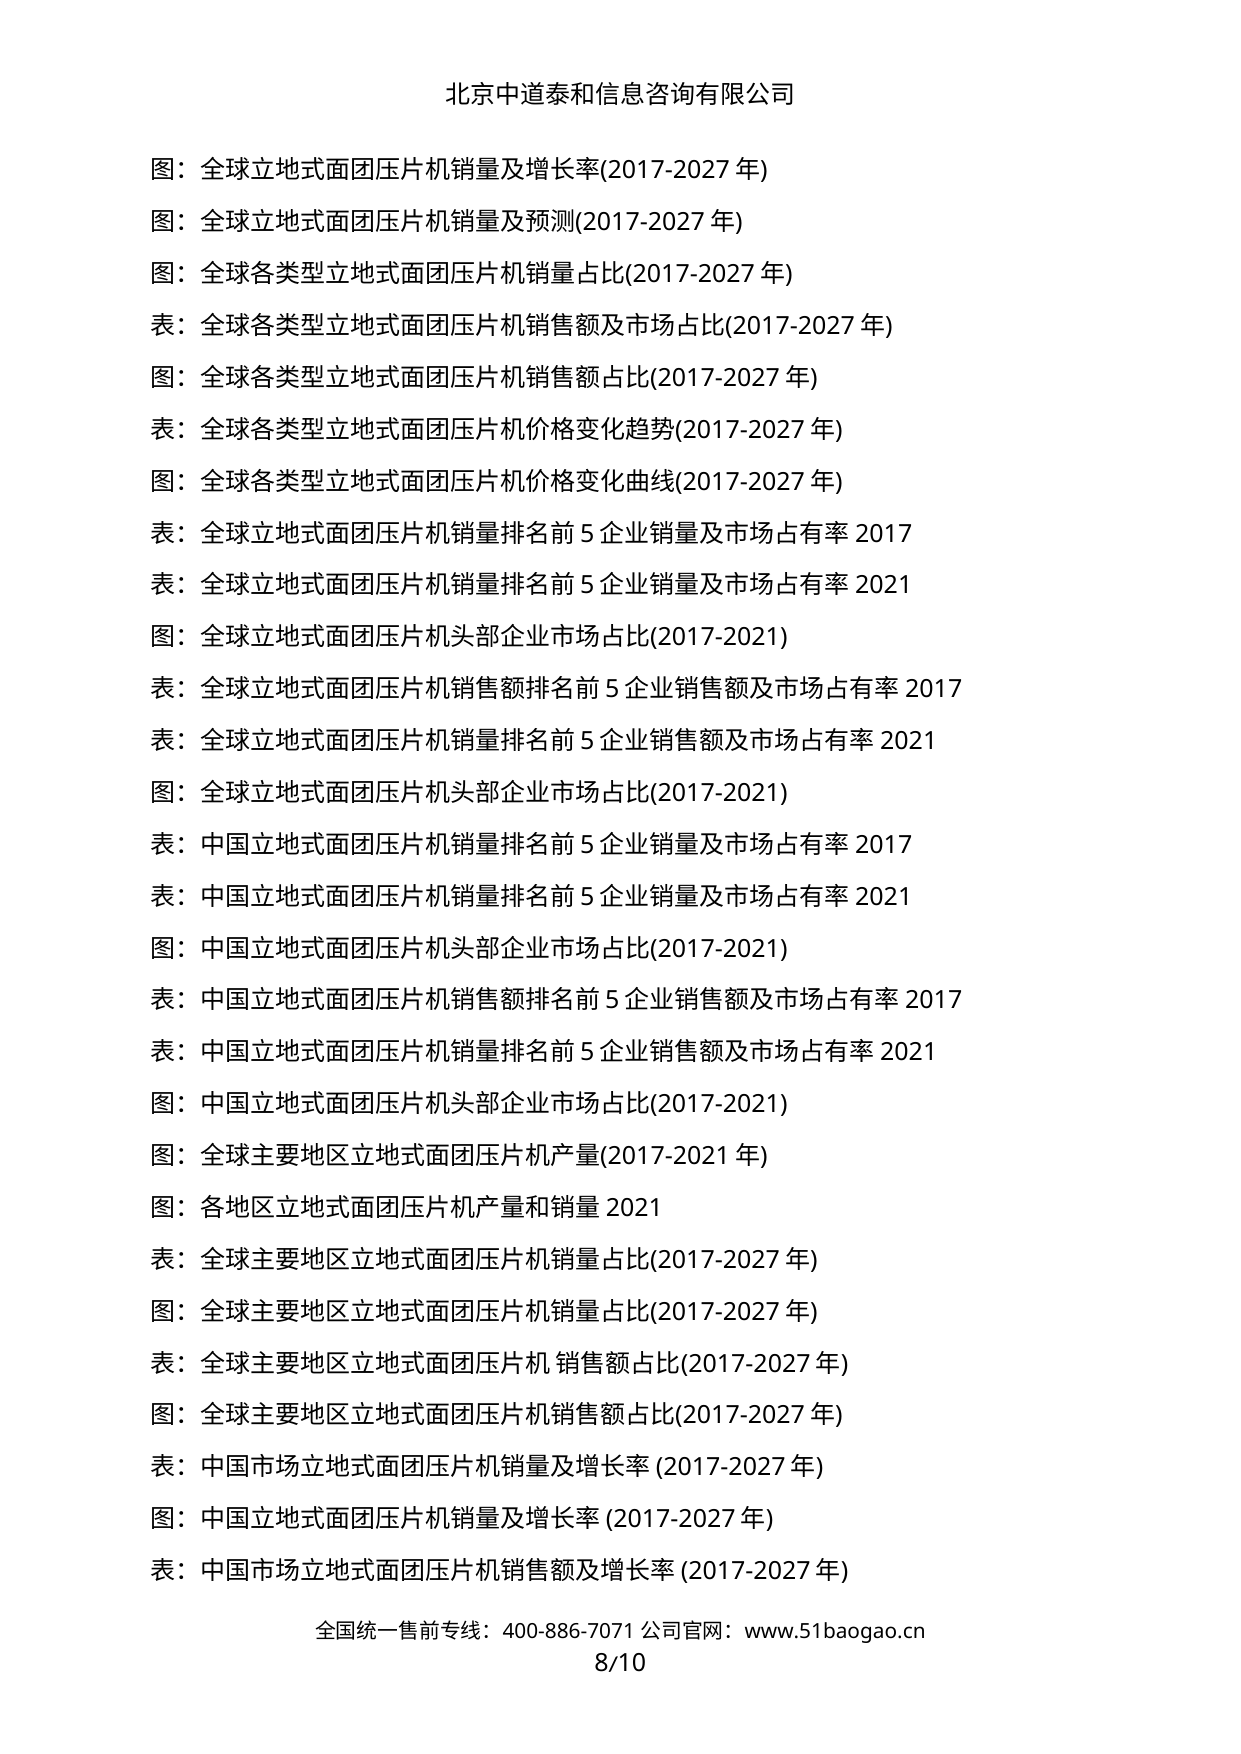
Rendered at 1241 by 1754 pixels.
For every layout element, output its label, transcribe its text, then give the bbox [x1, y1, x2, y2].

text 表：中国立地式面团压片机销量排名前5企业销售额及市场占有率 2021 [150, 1032, 1090, 1068]
text 表：全球主要地区立地式面团压片机销量占比(2017-2027年) [150, 1239, 1090, 1276]
text 表：全球各类型立地式面团压片机价格变化趋势(2017-2027年) [150, 409, 1090, 446]
text 表：全球立地式面团压片机销售额排名前5企业销售额及市场占有率 2017 [150, 669, 1090, 705]
text 图：全球各类型立地式面团压片机销量占比(2017-2027年) [150, 254, 1090, 290]
text 图：全球立地式面团压片机销量及预测(2017-2027年) [150, 202, 1090, 238]
text 图：中国立地式面团压片机头部企业市场占比(2017-2021) [150, 928, 1090, 964]
text 表：全球立地式面团压片机销量排名前5企业销量及市场占有率 2017 [150, 513, 1090, 549]
text 图：各地区立地式面团压片机产量和销量 2021 [150, 1187, 1090, 1224]
text 图：全球各类型立地式面团压片机价格变化曲线(2017-2027年) [150, 461, 1090, 497]
text 表：中国立地式面团压片机销量排名前5企业销量及市场占有率 2021 [150, 876, 1090, 912]
text 图：全球立地式面团压片机头部企业市场占比(2017-2021) [150, 617, 1090, 653]
text 图：全球主要地区立地式面团压片机产量(2017-2021年) [150, 1136, 1090, 1172]
text 图：全球立地式面团压片机头部企业市场占比(2017-2021) [150, 772, 1090, 809]
text 图：中国立地式面团压片机头部企业市场占比(2017-2021) [150, 1084, 1090, 1120]
text 表：全球立地式面团压片机销量排名前5企业销售额及市场占有率 2021 [150, 721, 1090, 757]
text 图：全球主要地区立地式面团压片机销量占比(2017-2027年) [150, 1291, 1090, 1327]
text 表：中国立地式面团压片机销量排名前5企业销量及市场占有率 2017 [150, 824, 1090, 861]
text 表：全球立地式面团压片机销量排名前5企业销量及市场占有率 2021 [150, 565, 1090, 601]
text 图：中国立地式面团压片机销量及增长率 (2017-2027年) [150, 1499, 1090, 1535]
text 表：中国市场立地式面团压片机销量及增长率 (2017-2027年) [150, 1447, 1090, 1483]
text 图：全球主要地区立地式面团压片机销售额占比(2017-2027年) [150, 1395, 1090, 1431]
text 表：全球主要地区立地式面团压片机 销售额占比(2017-2027年) [150, 1343, 1090, 1379]
text 表：中国立地式面团压片机销售额排名前5企业销售额及市场占有率 2017 [150, 980, 1090, 1016]
text 表：全球各类型立地式面团压片机销售额及市场占比(2017-2027年) [150, 306, 1090, 342]
text 表：中国市场立地式面团压片机销售额及增长率 (2017-2027年) [150, 1551, 1090, 1587]
text 图：全球立地式面团压片机销量及增长率(2017-2027年) [150, 150, 1090, 186]
text 图：全球各类型立地式面团压片机销售额占比(2017-2027年) [150, 357, 1090, 394]
